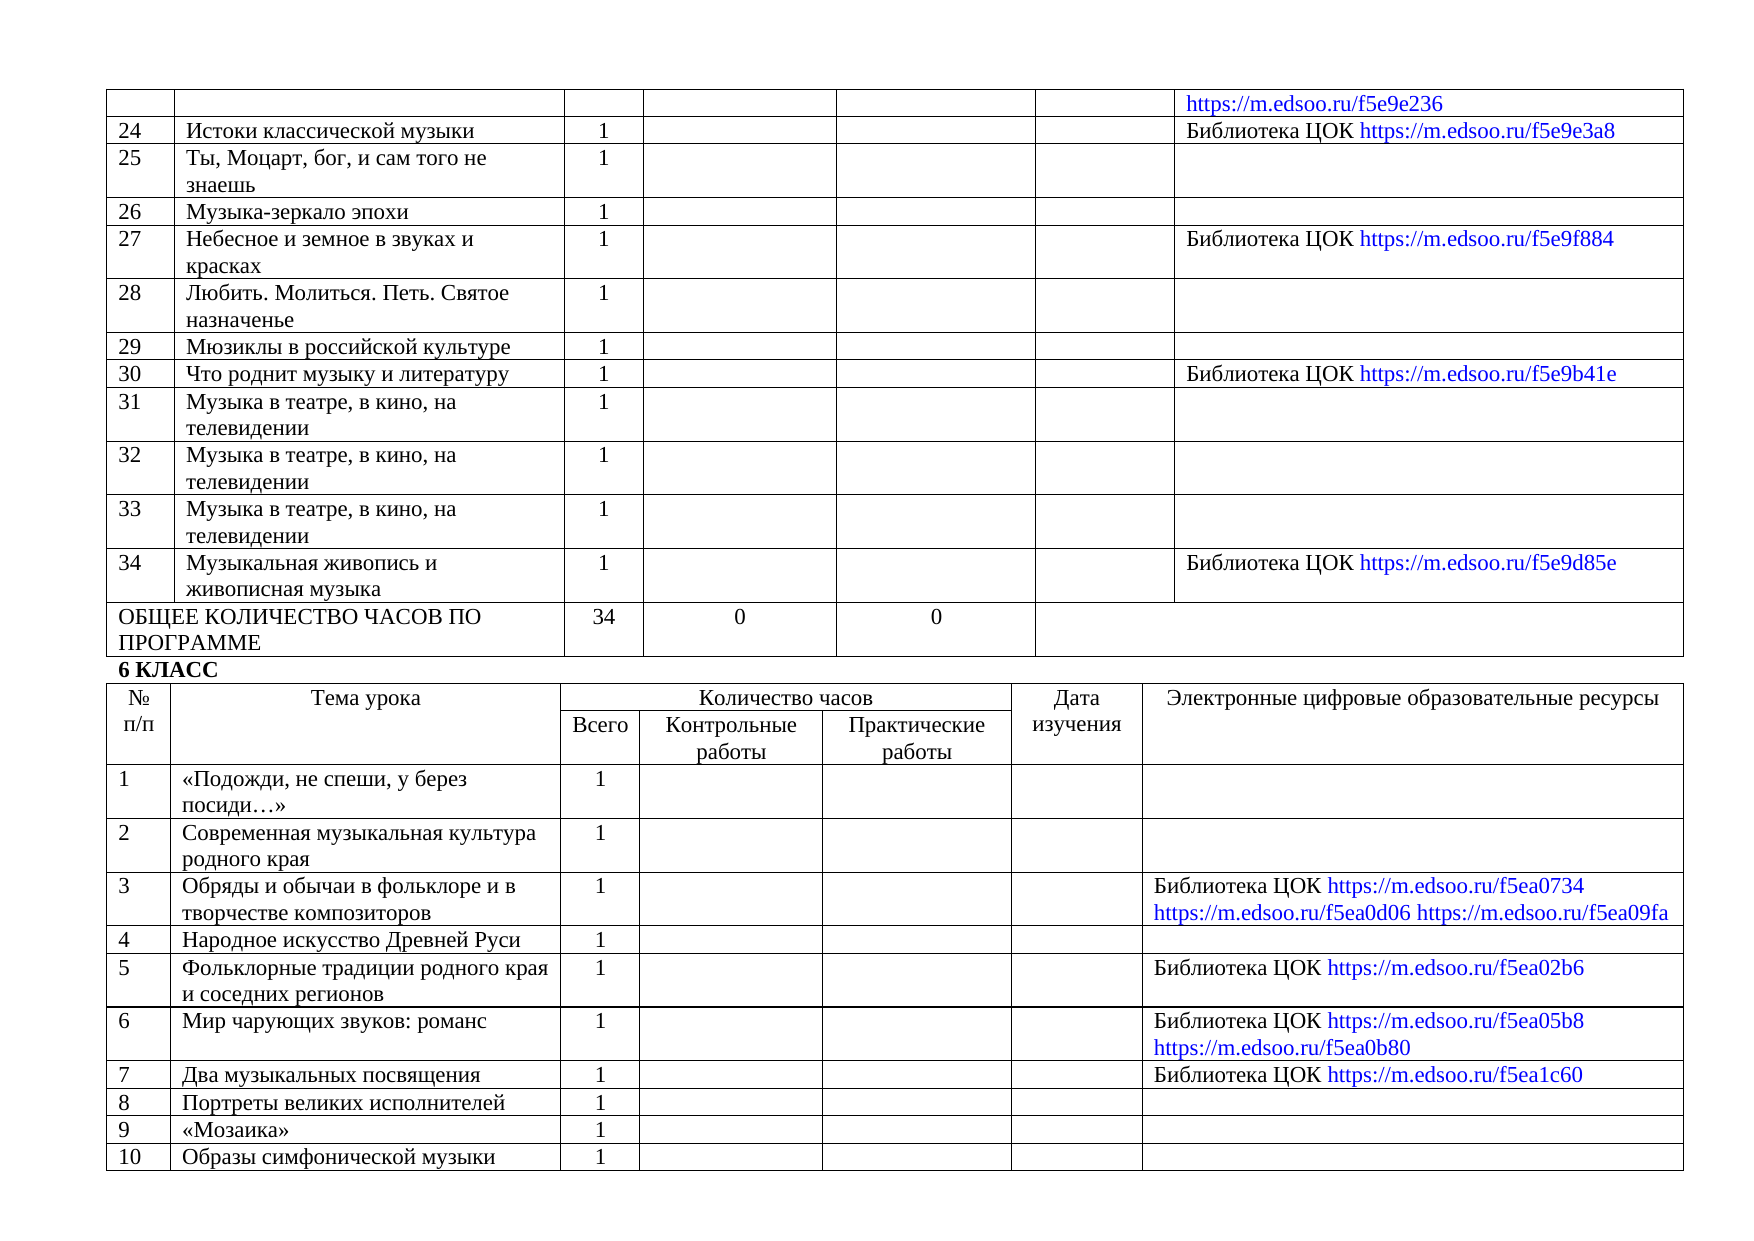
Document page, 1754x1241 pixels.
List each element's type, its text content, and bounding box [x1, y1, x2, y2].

table_cell [823, 1116, 1011, 1142]
table_cell [837, 226, 1035, 278]
table_cell [823, 873, 1011, 925]
table_cell Фольклорные традиции родного края и соседних регионов [171, 954, 560, 1006]
table_cell Музыка в театре, в кино, на телевидении [175, 495, 564, 548]
table_cell [823, 819, 1011, 872]
table_cell [1012, 1061, 1142, 1088]
table_cell [1036, 279, 1174, 332]
table_cell [1143, 926, 1683, 953]
table_cell [837, 144, 1035, 197]
table_cell [644, 495, 836, 548]
table_cell [837, 388, 1035, 441]
table_cell ОБЩЕЕ КОЛИЧЕСТВО ЧАСОВ ПО ПРОГРАММЕ [107, 603, 564, 656]
table_cell [644, 198, 836, 224]
table_cell Обряды и обычаи в фольклоре и в творчестве композиторов [171, 873, 560, 925]
table_cell [1175, 144, 1683, 197]
table_cell 8 [107, 1089, 170, 1115]
table_cell 31 [107, 388, 174, 441]
table_cell [1143, 1116, 1683, 1142]
table_cell 0 [644, 603, 836, 656]
table_cell Образы симфонической музыки [171, 1144, 560, 1170]
table_cell 1 [561, 1061, 639, 1088]
table_cell [640, 1061, 822, 1088]
table_cell [1036, 495, 1174, 548]
table_cell 27 [107, 226, 174, 278]
table_cell 1 [561, 819, 639, 872]
table_cell [1036, 117, 1174, 143]
table_cell 2 [107, 819, 170, 872]
table_cell [1036, 198, 1174, 224]
table_cell Библиотека ЦОК https://m.edsoo.ru/f5e9b41e [1175, 360, 1683, 387]
table_cell 4 [107, 926, 170, 953]
table_cell 1 [561, 954, 639, 1006]
table_cell 32 [107, 442, 174, 494]
table_cell [640, 1116, 822, 1142]
table_cell [640, 765, 822, 818]
table_cell 6 [107, 1008, 170, 1060]
table_header Дата изучения [1012, 684, 1142, 764]
table_cell Библиотека ЦОК https://m.edsoo.ru/f5e9d85e [1175, 549, 1683, 602]
table_cell [1175, 442, 1683, 494]
table_cell Музыка в театре, в кино, на телевидении [175, 442, 564, 494]
table_cell [644, 90, 836, 116]
table_cell Всего [561, 711, 639, 764]
table_cell 26 [107, 198, 174, 224]
table_cell 1 [561, 873, 639, 925]
table_cell 23 [107, 90, 174, 116]
table_cell [1036, 90, 1174, 116]
table_cell [640, 954, 822, 1006]
table_cell Практические работы [823, 711, 1011, 764]
table_cell Библиотека ЦОК https://m.edsoo.ru/f5e9e3a8 [1175, 117, 1683, 143]
table_cell Музыка-зеркало эпохи [175, 198, 564, 224]
table_cell 34 [107, 549, 174, 602]
table_cell 1 [565, 198, 643, 224]
table_cell Мир чарующих звуков: романс [171, 1008, 560, 1060]
table_cell 3 [107, 873, 170, 925]
table_cell [837, 90, 1035, 116]
table_cell 1 [565, 333, 643, 359]
table_cell 1 [565, 388, 643, 441]
table_cell 1 [561, 765, 639, 818]
table_cell [823, 1061, 1011, 1088]
table_cell [640, 1144, 822, 1170]
table_cell [837, 442, 1035, 494]
table_cell «Мозаика» [171, 1116, 560, 1142]
table_cell Контрольные работы [640, 711, 822, 764]
table_cell [823, 1008, 1011, 1060]
table_cell 25 [107, 144, 174, 197]
table_cell Портреты великих исполнителей [171, 1089, 560, 1115]
table_cell [1012, 926, 1142, 953]
table_cell [1175, 279, 1683, 332]
table_cell 10 [107, 1144, 170, 1170]
table_cell 1 [565, 549, 643, 602]
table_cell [1175, 90, 1683, 116]
table_cell [1012, 1116, 1142, 1142]
table_cell [1012, 954, 1142, 1006]
table_cell [644, 333, 836, 359]
table_cell [1012, 1144, 1142, 1170]
table_cell [1175, 495, 1683, 548]
table_cell [1036, 442, 1174, 494]
table_cell [644, 442, 836, 494]
table_cell 1 [561, 926, 639, 953]
table_cell [1012, 1089, 1142, 1115]
table_cell [1175, 388, 1683, 441]
table_cell Любить. Молиться. Петь. Святое назначенье [175, 279, 564, 332]
table_cell 7 [107, 1061, 170, 1088]
table_cell Современная музыкальная культура родного края [171, 819, 560, 872]
table_cell Небесное и земное в звуках и красках [175, 226, 564, 278]
table_cell [1012, 873, 1142, 925]
table_cell [823, 1089, 1011, 1115]
table_cell Что роднит музыку и литературу [175, 360, 564, 387]
table_cell [640, 1008, 822, 1060]
table_cell [837, 279, 1035, 332]
table_cell 1 [565, 144, 643, 197]
table_cell [1012, 765, 1142, 818]
table_cell [1036, 226, 1174, 278]
table_cell Музыкальная живопись и живописная музыка [175, 549, 564, 602]
table_cell 1 [565, 117, 643, 143]
table_cell [1036, 388, 1174, 441]
table_cell [837, 198, 1035, 224]
table_cell 1 [561, 1008, 639, 1060]
table_cell [640, 926, 822, 953]
table_cell Библиотека ЦОК https://m.edsoo.ru/f5ea02b6 [1143, 954, 1683, 1006]
table_cell [837, 117, 1035, 143]
table_cell [1036, 360, 1174, 387]
table_cell [1175, 198, 1683, 224]
table_cell [1143, 1089, 1683, 1115]
table_cell [837, 549, 1035, 602]
table_cell 1 [565, 360, 643, 387]
table_cell 1 [565, 442, 643, 494]
table_cell Мюзиклы в российской культуре [175, 333, 564, 359]
table_cell Музыка в театре, в кино, на телевидении [175, 388, 564, 441]
table_cell 1 [561, 1116, 639, 1142]
table_cell [837, 495, 1035, 548]
table_cell 5 [107, 954, 170, 1006]
table_cell [1012, 819, 1142, 872]
table_cell 34 [565, 603, 643, 656]
table_cell [1036, 333, 1174, 359]
table_cell Библиотека ЦОК https://m.edsoo.ru/f5ea0734 https://m.edsoo.ru/f5ea0d06 https://m.edsoo.ru/f5ea09fa [1143, 873, 1683, 925]
table_cell [1036, 144, 1174, 197]
table_cell 1 [565, 495, 643, 548]
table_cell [175, 90, 564, 116]
table_cell 1 [565, 226, 643, 278]
table_cell [640, 873, 822, 925]
table_cell 1 [561, 1144, 639, 1170]
table_cell Библиотека ЦОК https://m.edsoo.ru/f5ea05b8 https://m.edsoo.ru/f5ea0b80 [1143, 1008, 1683, 1060]
table_cell [1143, 819, 1683, 872]
table_cell 1 [565, 279, 643, 332]
table_cell «Подожди, не спеши, у берез посиди…» [171, 765, 560, 818]
table_cell [640, 819, 822, 872]
table_cell [644, 360, 836, 387]
table_cell Библиотека ЦОК https://m.edsoo.ru/f5e9f884 [1175, 226, 1683, 278]
table_cell 1 [561, 1089, 639, 1115]
table_header Количество часов [561, 684, 1011, 710]
table_cell [823, 765, 1011, 818]
table_cell [837, 333, 1035, 359]
table_cell [1036, 549, 1174, 602]
table_cell [823, 926, 1011, 953]
table_cell 1 [565, 90, 643, 116]
table_cell Библиотека ЦОК https://m.edsoo.ru/f5ea1c60 [1143, 1061, 1683, 1088]
table_cell [640, 1089, 822, 1115]
table_cell [1036, 603, 1683, 656]
table_cell 29 [107, 333, 174, 359]
table_header № п/п [107, 684, 170, 764]
table_cell [1143, 765, 1683, 818]
table_cell Ты, Моцарт, бог, и сам того не знаешь [175, 144, 564, 197]
table_cell 28 [107, 279, 174, 332]
table_cell [644, 226, 836, 278]
table_cell [644, 144, 836, 197]
table_cell [823, 1144, 1011, 1170]
table_cell 30 [107, 360, 174, 387]
table_cell [644, 279, 836, 332]
table_cell Два музыкальных посвящения [171, 1061, 560, 1088]
table_cell [644, 117, 836, 143]
table_header Электронные цифровые образовательные ресурсы [1143, 684, 1683, 764]
table_cell 0 [837, 603, 1035, 656]
table_cell Истоки классической музыки [175, 117, 564, 143]
table_header Тема урока [171, 684, 560, 764]
table_cell [837, 360, 1035, 387]
table_cell 33 [107, 495, 174, 548]
table_cell [644, 549, 836, 602]
table_cell [644, 388, 836, 441]
table_cell Народное искусство Древней Руси [171, 926, 560, 953]
table_cell [823, 954, 1011, 1006]
text 6 КЛАСС [118, 657, 1636, 683]
table_cell [1143, 1144, 1683, 1170]
table_cell 9 [107, 1116, 170, 1142]
table_cell 24 [107, 117, 174, 143]
table_cell [1012, 1008, 1142, 1060]
table_cell 1 [107, 765, 170, 818]
table_cell [1175, 333, 1683, 359]
